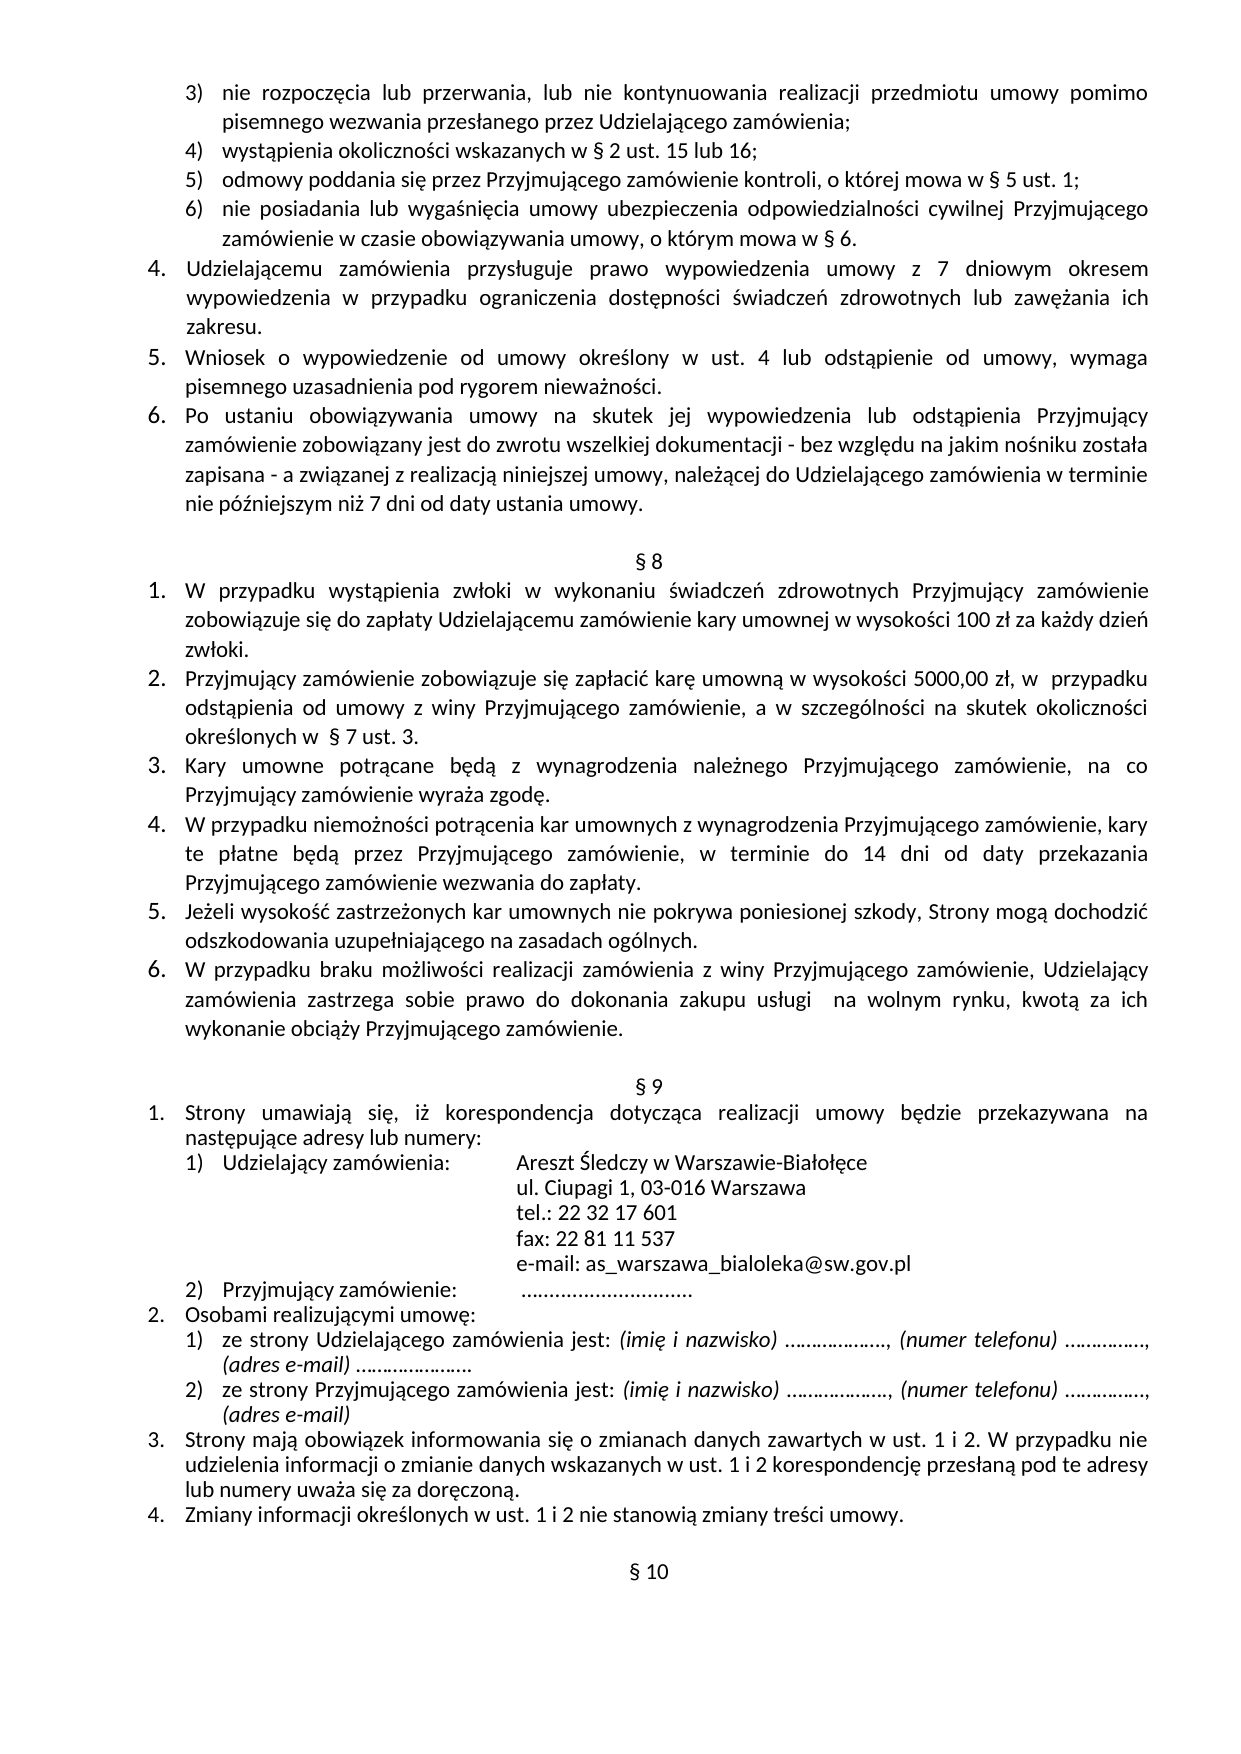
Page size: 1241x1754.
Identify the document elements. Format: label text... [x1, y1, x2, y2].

list Udzielającemu zamówienia przysługuje prawo wypowiedzenia umowy z 7 dniowym okresem wypowiedzenia w przypadku ograniczenia dostępności świadczeń zdrowotnych lub zawężania ich zakresu. [147, 252, 1150, 341]
list Po ustaniu obowiązywania umowy na skutek jej wypowiedzenia lub odstąpienia Przyjmujący zamówienie zobowiązany jest do zwrotu wszelkiej dokumentacji - bez względu na jakim nośniku została zapisana - a związanej z realizacją niniejszej umowy, należącej do Udzielającego zamówienia w terminie nie późniejszym niż 7 dni od daty ustania umowy. [147, 400, 1150, 517]
list Strony mają obowiązek informowania się o zmianach danych zawartych w ust. 1 i 2. W przypadku nie udzielenia informacji o zmianie danych wskazanych w ust. 1 i 2 korespondencję przesłaną pod te adresy lub numery uważa się za doręczoną. [147, 1427, 1150, 1502]
list Jeżeli wysokość zastrzeżonych kar umownych nie pokrywa poniesionej szkody, Strony mogą dochodzić odszkodowania uzupełniającego na zasadach ogólnych. [147, 896, 1150, 954]
list ze strony Udzielającego zamówienia jest: (imię i nazwisko) ………………., (numer telefonu) ……………, (adres e-mail) …………………. [185, 1327, 1150, 1377]
list Wniosek o wypowiedzenie od umowy określony w ust. 4 lub odstąpienie od umowy, wymaga pisemnego uzasadnienia pod rygorem nieważności. [147, 342, 1150, 400]
list odmowy poddania się przez Przyjmującego zamówienie kontroli, o której mowa w § 5 ust. 1; [185, 164, 1150, 193]
list Osobami realizującymi umowę: [147, 1302, 1150, 1327]
text ul. Ciupagi 1, 03-016 Warszawa [222, 1175, 1150, 1200]
list Strony umawiają się, iż korespondencja dotycząca realizacji umowy będzie przekazywana na następujące adresy lub numery: [147, 1100, 1150, 1150]
list W przypadku braku możliwości realizacji zamówienia z winy Przyjmującego zamówienie, Udzielający zamówienia zastrzega sobie prawo do dokonania zakupu usługi na wolnym rynku, kwotą za ich wykonanie obciąży Przyjmującego zamówienie. [147, 954, 1150, 1042]
list Przyjmujący zamówienie zobowiązuje się zapłacić karę umowną w wysokości 5000,00 zł, w przypadku odstąpienia od umowy z winy Przyjmującego zamówienie, a w szczególności na skutek okoliczności określonych w § 7 ust. 3. [147, 663, 1150, 750]
text tel.: 22 32 17 601 [184, 1200, 1150, 1225]
list W przypadku niemożności potrącenia kar umownych z wynagrodzenia Przyjmującego zamówienie, kary te płatne będą przez Przyjmującego zamówienie, w terminie do 14 dni od daty przekazania Przyjmującego zamówienie wezwania do zapłaty. [147, 809, 1150, 896]
list nie rozpoczęcia lub przerwania, lub nie kontynuowania realizacji przedmiotu umowy pomimo pisemnego wezwania przesłanego przez Udzielającego zamówienia; [185, 77, 1150, 135]
text § 10 [147, 1556, 1150, 1585]
list nie posiadania lub wygaśnięcia umowy ubezpieczenia odpowiedzialności cywilnej Przyjmującego zamówienie w czasie obowiązywania umowy, o którym mowa w § 6. [185, 193, 1150, 252]
text fax: 22 81 11 537 [184, 1226, 1150, 1251]
list Kary umowne potrącane będą z wynagrodzenia należnego Przyjmującego zamówienie, na co Przyjmujący zamówienie wyraża zgodę. [147, 750, 1150, 809]
list W przypadku wystąpienia zwłoki w wykonaniu świadczeń zdrowotnych Przyjmujący zamówienie zobowiązuje się do zapłaty Udzielającemu zamówienie kary umownej w wysokości 100 zł za każdy dzień zwłoki. [147, 575, 1150, 663]
text § 9 [147, 1071, 1150, 1100]
list ze strony Przyjmującego zamówienia jest: (imię i nazwisko) ………………., (numer telefonu) ……………, (adres e-mail) [185, 1377, 1150, 1427]
text e-mail: as_warszawa_bialoleka@sw.gov.pl [184, 1251, 1150, 1276]
list Udzielający zamówienia: Areszt Śledczy w Warszawie-Białołęce [185, 1150, 1150, 1175]
list wystąpienia okoliczności wskazanych w § 2 ust. 15 lub 16; [185, 135, 1150, 164]
subtitle § 8 [147, 546, 1150, 575]
list Zmiany informacji określonych w ust. 1 i 2 nie stanowią zmiany treści umowy. [147, 1502, 1150, 1527]
list Przyjmujący zamówienie: …........................... [185, 1277, 1150, 1302]
